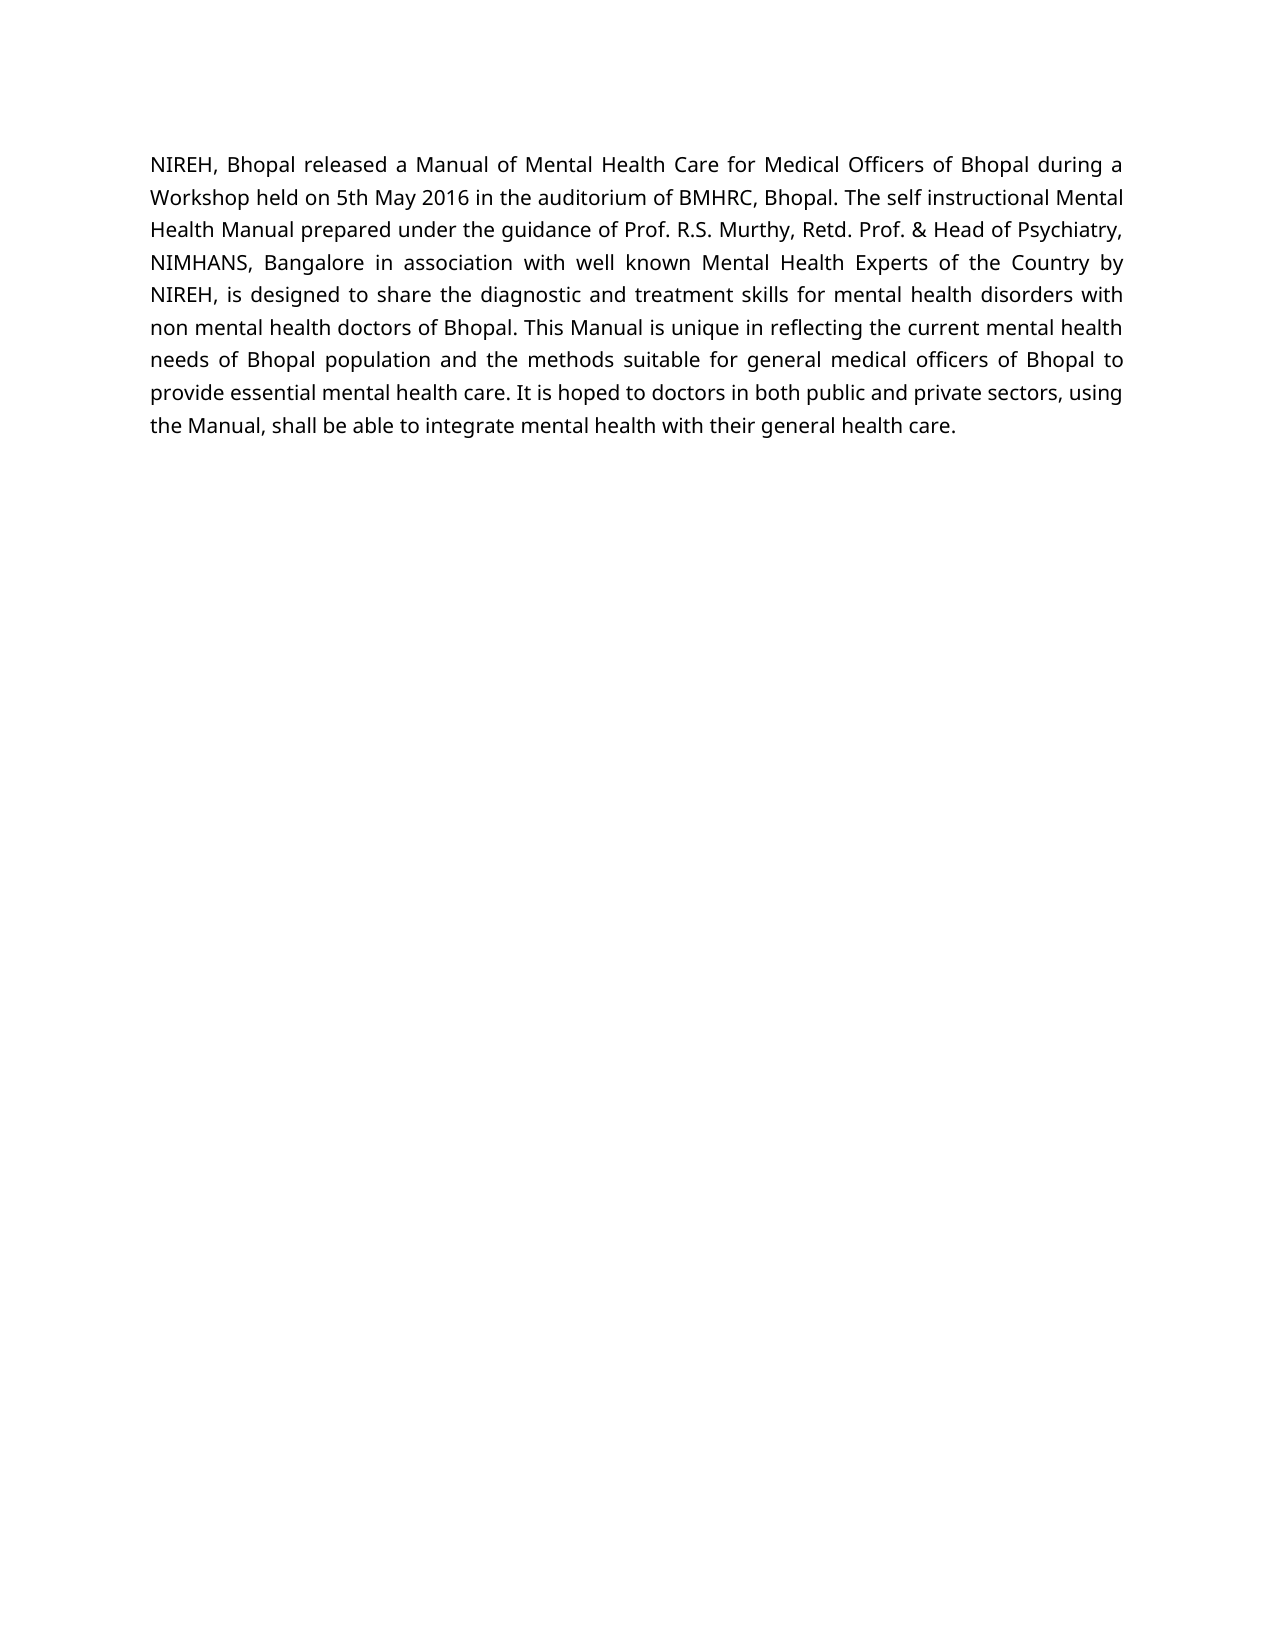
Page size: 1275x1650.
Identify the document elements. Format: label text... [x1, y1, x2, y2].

text NIREH, Bhopal released a Manual of Mental Health Care for Medical Officers of Bhopal during a Workshop held on 5th May 2016 in the auditorium of BMHRC, Bhopal. The self instructional Mental Health Manual prepared under the guidance of Prof. R.S. Murthy, Retd. Prof. & Head of Psychiatry, NIMHANS, Bangalore in association with well known Mental Health Experts of the Country by NIREH, is designed to share the diagnostic and treatment skills for mental health disorders with non mental health doctors of Bhopal. This Manual is unique in reflecting the current mental health needs of Bhopal population and the methods suitable for general medical officers of Bhopal to provide essential mental health care. It is hoped to doctors in both public and private sectors, using the Manual, shall be able to integrate mental health with their general health care. [150, 150, 1125, 439]
